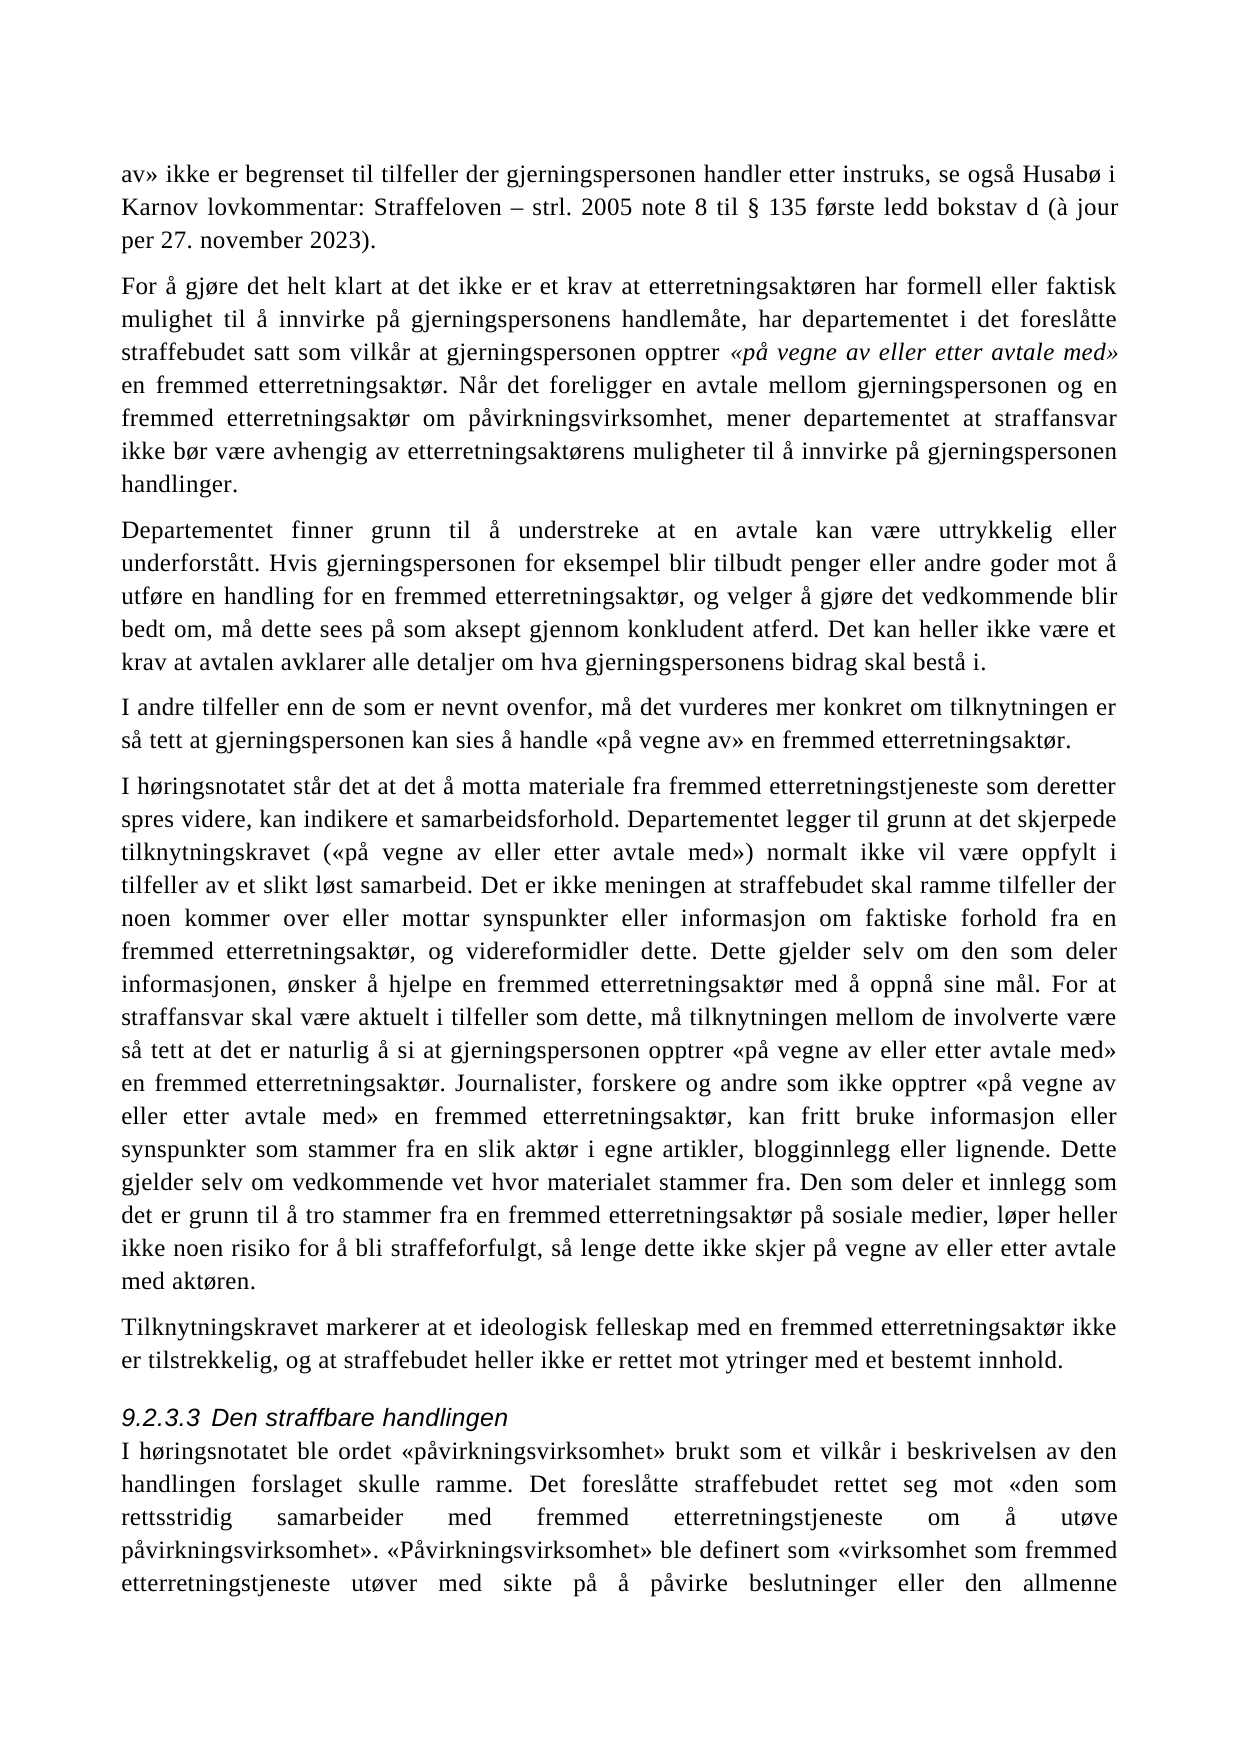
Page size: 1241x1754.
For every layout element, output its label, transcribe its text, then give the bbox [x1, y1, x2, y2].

text For å gjøre det helt klart at det ikke er et krav at etterretningsaktøren har formell eller faktisk mulighet til å innvirke på gjerningspersonens handlemåte, har departementet i det foreslåtte straffebudet satt som vilkår at gjerningspersonen opptrer «på vegne av eller etter avtale med» en fremmed etterretningsaktør. Når det foreligger en avtale mellom gjerningspersonen og en fremmed etterretningsaktør om påvirkningsvirksomhet, mener departementet at straffansvar ikke bør være avhengig av etterretningsaktørens muligheter til å innvirke på gjerningspersonen handlinger. [121, 271, 1119, 498]
subtitle Den straffbare handlingen [121, 1403, 1119, 1431]
text I andre tilfeller enn de som er nevnt ovenfor, må det vurderes mer konkret om tilknytningen er så tett at gjerningspersonen kan sies å handle «på vegne av» en fremmed etterretningsaktør. [121, 692, 1119, 754]
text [121, 1436, 1119, 1597]
text Departementet finner grunn til å understreke at en avtale kan være uttrykkelig eller underforstått. Hvis gjerningspersonen for eksempel blir tilbudt penger eller andre goder mot å utføre en handling for en fremmed etterretningsaktør, og velger å gjøre det vedkommende blir bedt om, må dette sees på som aksept gjennom konkludent atferd. Det kan heller ikke være et krav at avtalen avklarer alle detaljer om hva gjerningspersonens bidrag skal bestå i. [121, 515, 1119, 676]
text Tilknytningskravet markerer at et ideologisk felleskap med en fremmed etterretningsaktør ikke er tilstrekkelig, og at straffebudet heller ikke er rettet mot ytringer med et bestemt innhold. [121, 1312, 1119, 1373]
text I høringsnotatet står det at det å motta materiale fra fremmed etterretningstjeneste som deretter spres videre, kan indikere et samarbeidsforhold. Departementet legger til grunn at det skjerpede tilknytningskravet («på vegne av eller etter avtale med») normalt ikke vil være oppfylt i tilfeller av et slikt løst samarbeid. Det er ikke meningen at straffebudet skal ramme tilfeller der noen kommer over eller mottar synspunkter eller informasjon om faktiske forhold fra en fremmed etterretningsaktør, og videreformidler dette. Dette gjelder selv om den som deler informasjonen, ønsker å hjelpe en fremmed etterretningsaktør med å oppnå sine mål. For at straffansvar skal være aktuelt i tilfeller som dette, må tilknytningen mellom de involverte være så tett at det er naturlig å si at gjerningspersonen opptrer «på vegne av eller etter avtale med» en fremmed etterretningsaktør. Journalister, forskere og andre som ikke opptrer «på vegne av eller etter avtale med» en fremmed etterretningsaktør, kan fritt bruke informasjon eller synspunkter som stammer fra en slik aktør i egne artikler, blogginnlegg eller lignende. Dette gjelder selv om vedkommende vet hvor materialet stammer fra. Den som deler et innlegg som det er grunn til å tro stammer fra en fremmed etterretningsaktør på sosiale medier, løper heller ikke noen risiko for å bli straffeforfulgt, så lenge dette ikke skjer på vegne av eller etter avtale med aktøren. [121, 771, 1119, 1295]
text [121, 159, 1119, 254]
